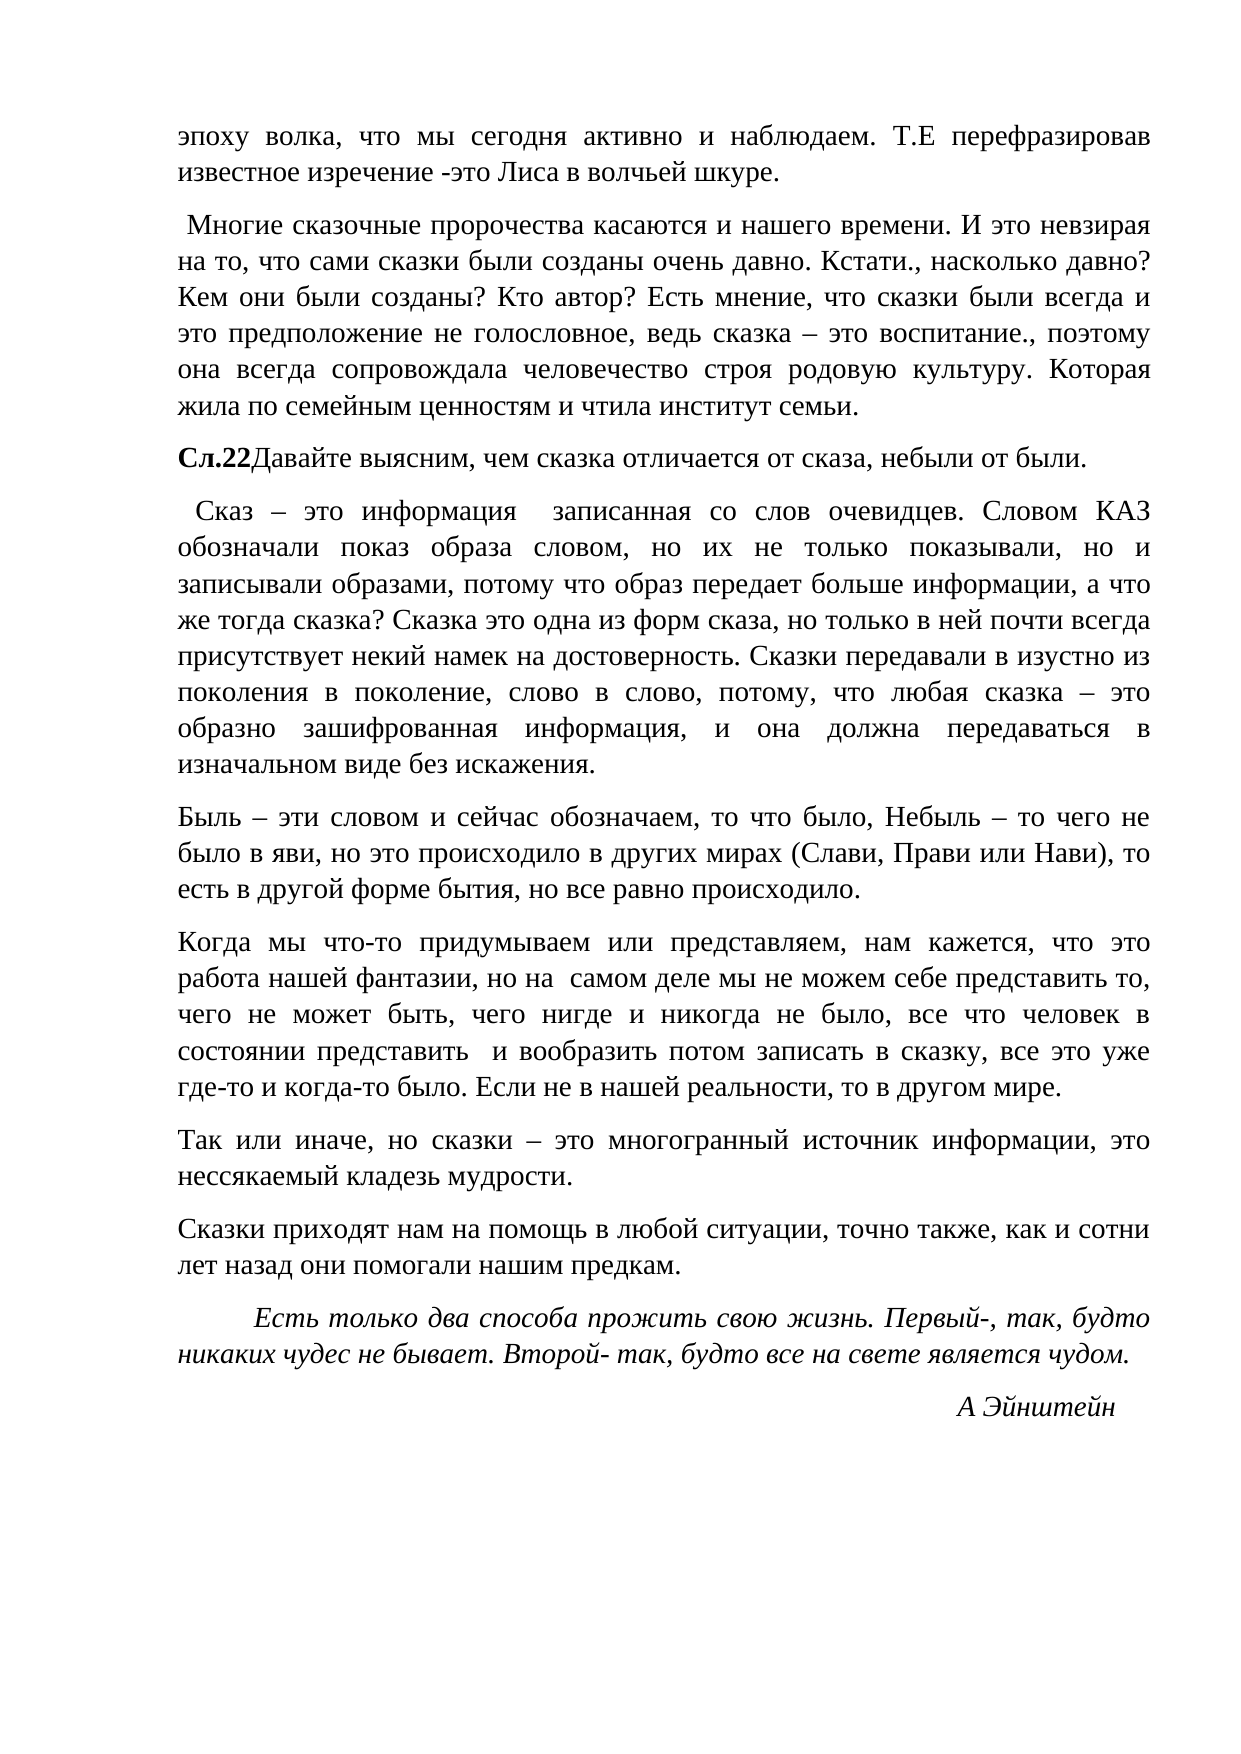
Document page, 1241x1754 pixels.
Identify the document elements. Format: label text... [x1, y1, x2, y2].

text А Эйнштейн [177, 1389, 1152, 1422]
text Сказки приходят нам на помощь в любой ситуации, точно также, как и сотни лет назад они помогали нашим предкам. [177, 1211, 1152, 1280]
text Сказ – это информация записанная со слов очевидцев. Словом КАЗ обозначали показ образа словом, но их не только показывали, но и записывали образами, потому что образ передает больше информации, а что же тогда сказка? Сказка это одна из форм сказа, но только в ней почти всегда присутствует некий намек на достоверность. Сказки передавали в изустно из поколения в поколение, слово в слово, потому, что любая сказка – это образно зашифрованная информация, и она должна передаваться в изначальном виде без искажения. [177, 493, 1152, 780]
text Так или иначе, но сказки – это многогранный источник информации, это нессякаемый кладезь мудрости. [177, 1122, 1152, 1191]
text Есть только два способа прожить свою жизнь. Первый-, так, будто никаких чудес не бывает. Второй- так, будто все на свете является чудом. [177, 1300, 1152, 1369]
text Сл.22Давайте выясним, чем сказка отличается от сказа, небыли от были. [177, 441, 1152, 474]
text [177, 118, 1152, 188]
text Многие сказочные пророчества касаются и нашего времени. И это невзирая на то, что сами сказки были созданы очень давно. Кстати., насколько давно? Кем они были созданы? Кто автор? Есть мнение, что сказки были всегда и это предположение не голословное, ведь сказка – это воспитание., поэтому она всегда сопровождала человечество строя родовую культуру. Которая жила по семейным ценностям и чтила институт семьи. [177, 207, 1152, 421]
text Когда мы что-то придумываем или представляем, нам кажется, что это работа нашей фантазии, но на самом деле мы не можем себе представить то, чего не может быть, чего нигде и никогда не было, все что человек в состоянии представить и вообразить потом записать в сказку, все это уже где-то и когда-то было. Если не в нашей реальности, то в другом мире. [177, 924, 1152, 1102]
text Быль – эти словом и сейчас обозначаем, то что было, Небыль – то чего не было в яви, но это происходило в других мирах (Слави, Прави или Нави), то есть в другой форме бытия, но все равно происходило. [177, 799, 1152, 905]
